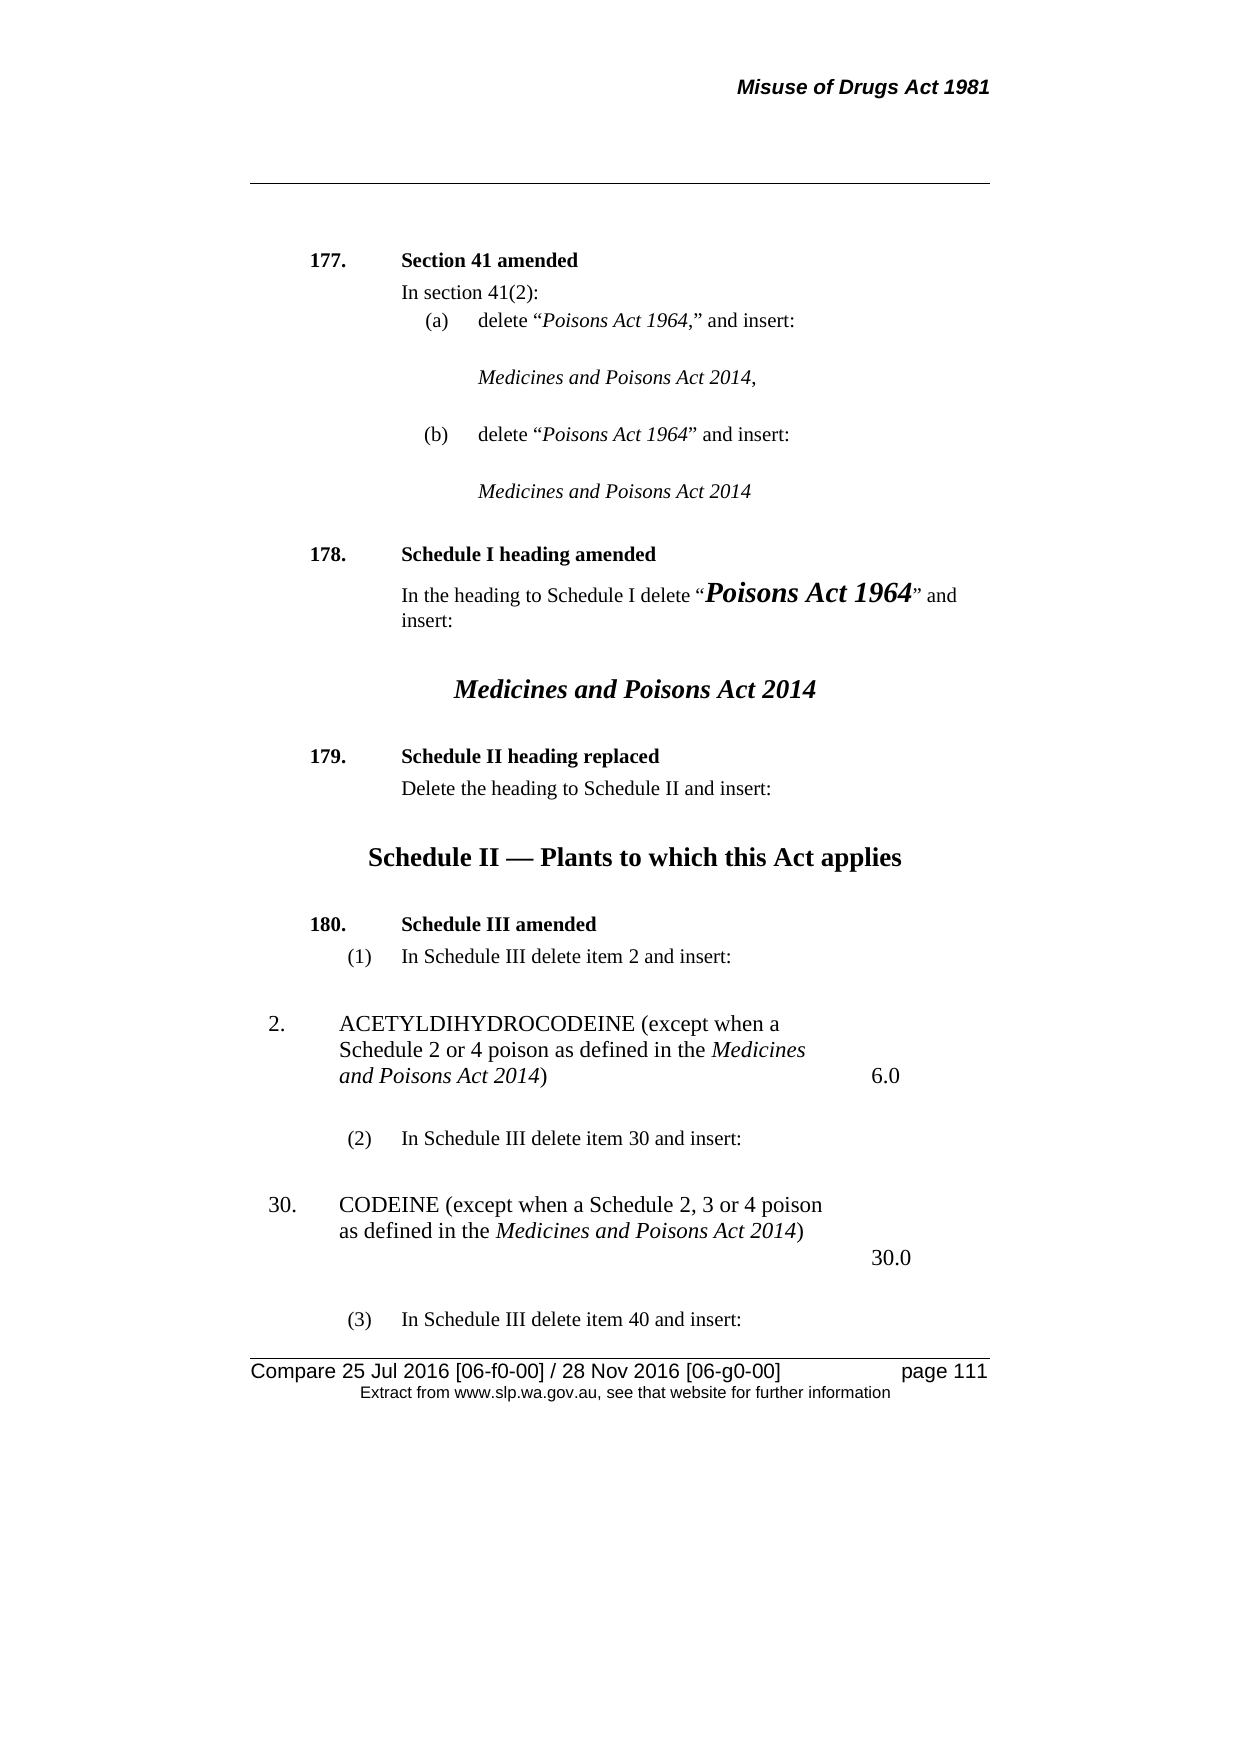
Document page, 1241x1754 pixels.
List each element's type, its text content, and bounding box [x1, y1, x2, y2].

subtitle 180. Schedule III amended [309, 912, 960, 936]
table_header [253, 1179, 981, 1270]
subtitle 179. Schedule II heading replaced [309, 744, 960, 768]
subtitle Medicines and Poisons Act 2014 [309, 673, 960, 705]
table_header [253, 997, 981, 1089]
subtitle 177. Section 41 amended [309, 247, 960, 272]
text Delete the heading to Schedule II and insert: [312, 776, 960, 800]
text Medicines and Poisons Act 2014 [389, 479, 960, 503]
text Medicines and Poisons Act 2014, [389, 365, 960, 389]
text (a) delete “Poisons Act 1964,” and insert: [389, 308, 960, 332]
subtitle Schedule II — Plants to which this Act applies [309, 842, 960, 873]
subtitle 178. Schedule I heading amended [309, 542, 960, 566]
text (b) delete “Poisons Act 1964” and insert: [389, 422, 960, 446]
text In section 41(2): [312, 280, 960, 304]
text (1) In Schedule III delete item 2 and insert: [312, 944, 960, 968]
text In the heading to Schedule I delete “Poisons Act 1964” and insert: [312, 575, 960, 632]
text (3) In Schedule III delete item 40 and insert: [312, 1307, 960, 1331]
text (2) In Schedule III delete item 30 and insert: [312, 1126, 960, 1150]
